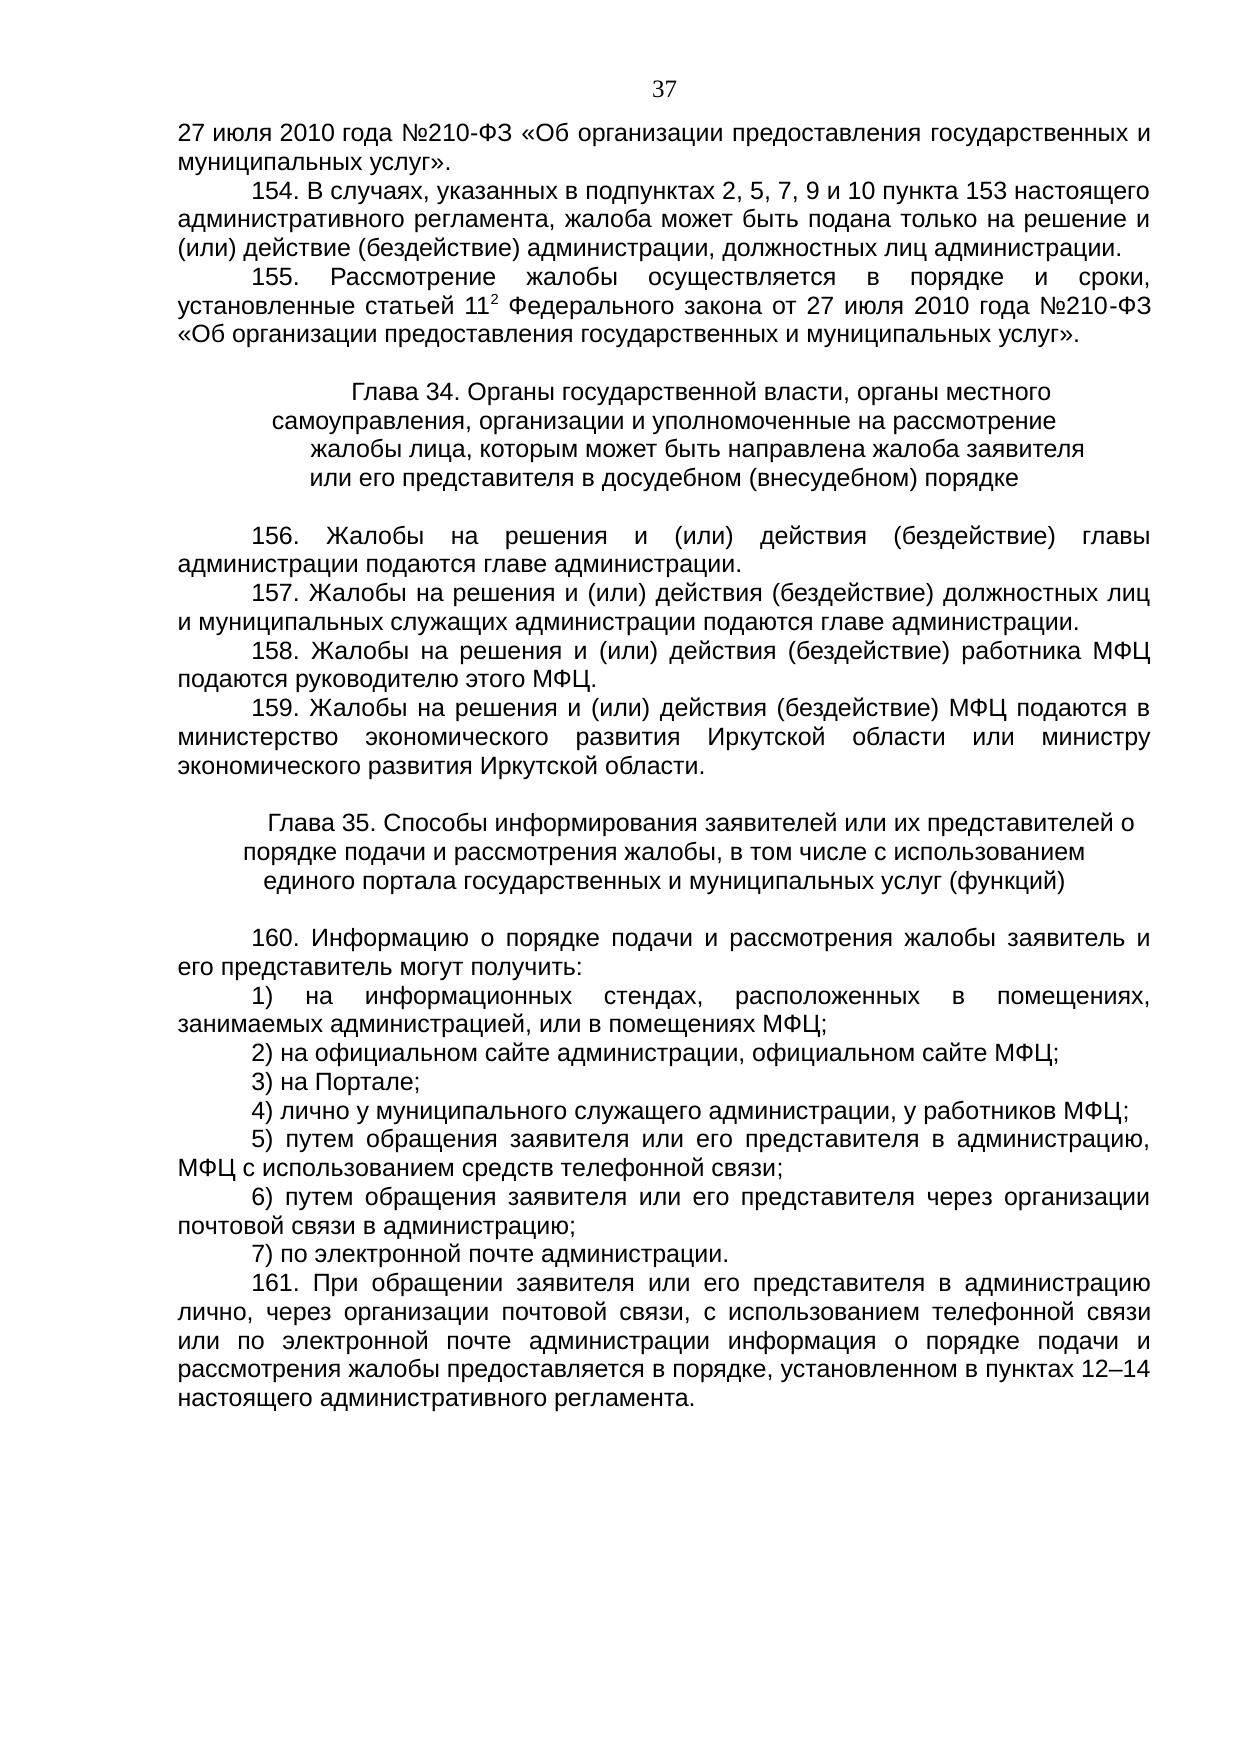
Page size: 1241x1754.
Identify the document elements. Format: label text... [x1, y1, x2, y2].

text 156. Жалобы на решения и (или) действия (бездействие) главы администрации подаются главе администрации. [177, 521, 1152, 578]
text 157. Жалобы на решения и (или) действия (бездействие) должностных лиц и муниципальных служащих администрации подаются главе администрации. [177, 578, 1152, 636]
text 2) на официальном сайте администрации, официальном сайте МФЦ; [177, 1038, 1152, 1067]
text 5) путем обращения заявителя или его представителя в администрацию, МФЦ с использованием средств телефонной связи; [177, 1124, 1152, 1182]
text Глава 34. Органы государственной власти, органы местного самоуправления, организации и уполномоченные на рассмотрение [177, 377, 1152, 434]
text 1) на информационных стендах, расположенных в помещениях, занимаемых администрацией, или в помещениях МФЦ; [177, 981, 1152, 1038]
text 4) лично у муниципального служащего администрации, у работников МФЦ; [177, 1096, 1152, 1124]
text Глава 35. Способы информирования заявителей или их представителей о порядке подачи и рассмотрения жалобы, в том числе с использованием единого портала государственных и муниципальных услуг (функций) [177, 808, 1152, 894]
text 160. Информацию о порядке подачи и рассмотрения жалобы заявитель и его представитель могут получить: [177, 923, 1152, 981]
text 6) путем обращения заявителя или его представителя через организации почтовой связи в администрацию; [177, 1182, 1152, 1239]
text 158. Жалобы на решения и (или) действия (бездействие) работника МФЦ подаются руководителю этого МФЦ. [177, 636, 1152, 693]
text жалобы лица, которым может быть направлена жалоба заявителя или его представителя в досудебном (внесудебном) порядке [177, 434, 1152, 492]
text 154. В случаях, указанных в подпунктах 2, 5, 7, 9 и 10 пункта 153 настоящего административного регламента, жалоба может быть подана только на решение и (или) действие (бездействие) администрации, должностных лиц администрации. [177, 176, 1152, 262]
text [177, 118, 1152, 176]
text 155. Рассмотрение жалобы осуществляется в порядке и сроки, установленные статьей 112 Федерального закона от 27 июля 2010 года №210-ФЗ «Об организации предоставления государственных и муниципальных услуг». [177, 262, 1152, 348]
text 161. При обращении заявителя или его представителя в администрацию лично, через организации почтовой связи, с использованием телефонной связи или по электронной почте администрации информация о порядке подачи и рассмотрения жалобы предоставляется в порядке, установленном в пунктах 12–14 настоящего административного регламента. [177, 1268, 1152, 1412]
text 159. Жалобы на решения и (или) действия (бездействие) МФЦ подаются в министерство экономического развития Иркутской области или министру экономического развития Иркутской области. [177, 693, 1152, 779]
text 7) по электронной почте администрации. [177, 1239, 1152, 1268]
text 3) на Портале; [177, 1067, 1152, 1096]
